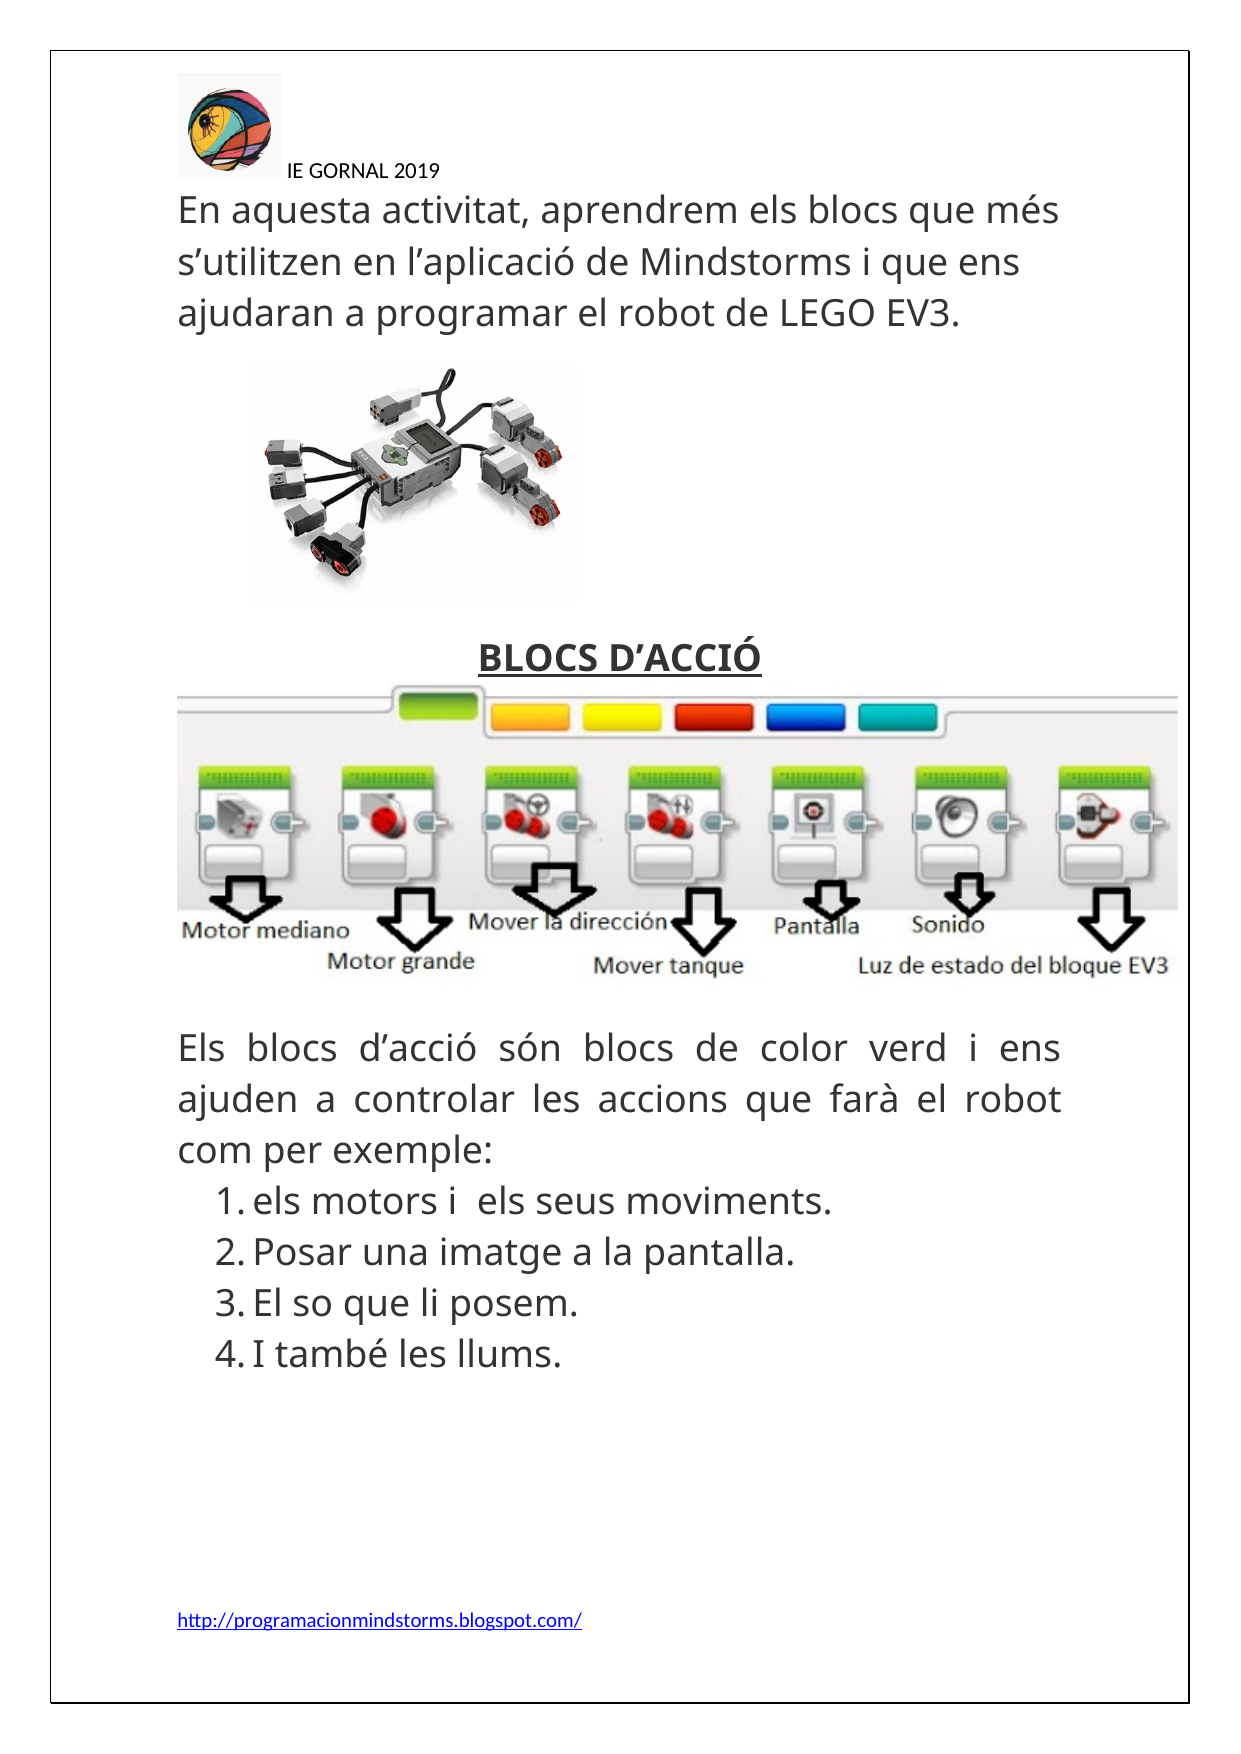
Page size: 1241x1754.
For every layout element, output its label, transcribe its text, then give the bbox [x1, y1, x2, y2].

picture [177, 337, 650, 603]
text Els blocs d’acció són blocs de color verd i ens ajuden a controlar les accions que farà el robot com per exemple: [177, 1021, 1062, 1174]
list Posar una imatge a la pantalla. [214, 1225, 1062, 1276]
picture [177, 681, 1178, 994]
text BLOCS D’ACCIÓ [177, 631, 1062, 681]
list I també les llums. [214, 1327, 1062, 1378]
list El so que li posem. [214, 1276, 1062, 1327]
list els motors i els seus moviments. [214, 1174, 1062, 1225]
picture [177, 73, 282, 179]
